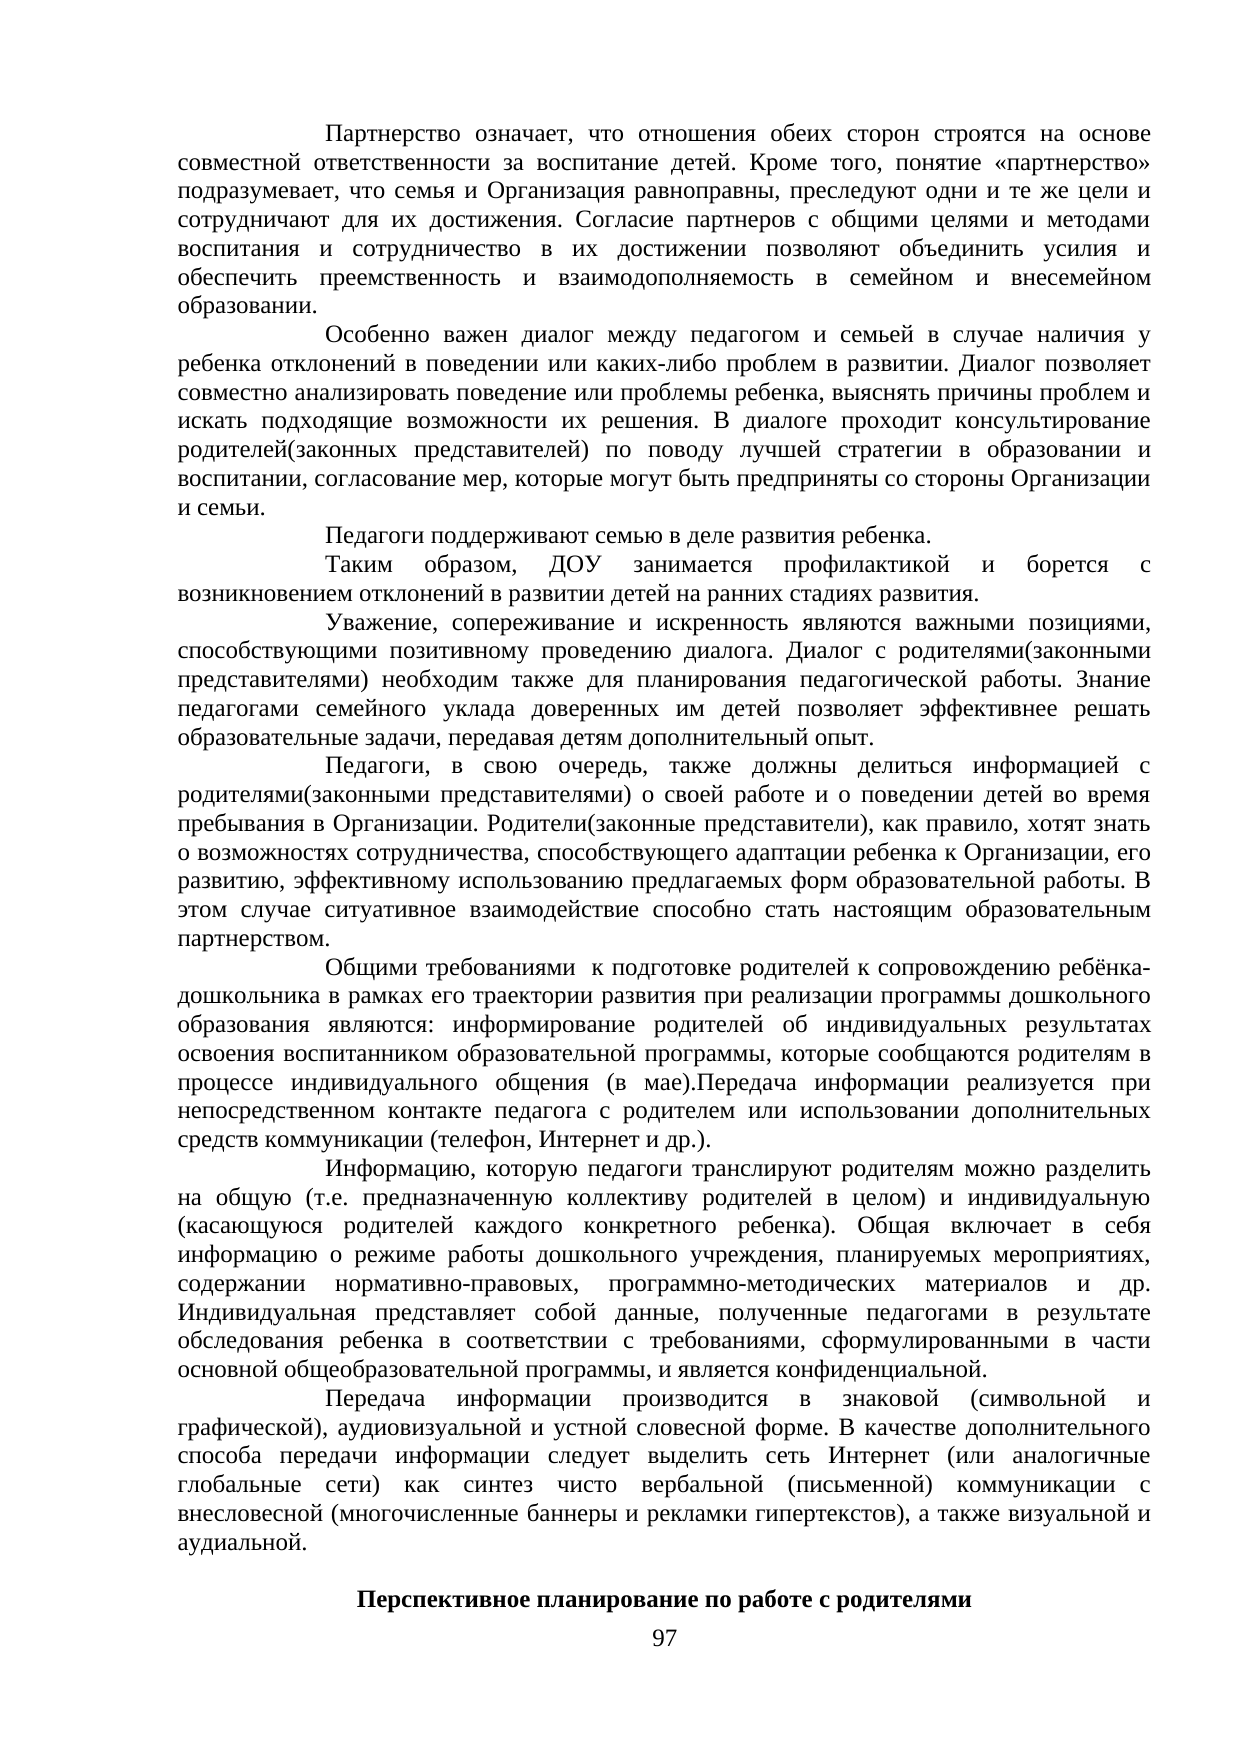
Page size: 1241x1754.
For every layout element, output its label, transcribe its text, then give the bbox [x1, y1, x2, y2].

text Перспективное планирование по работе с родителями [177, 1584, 1152, 1613]
text Передача информации производится в знаковой (символьной и графической), аудиовизуальной и устной словесной форме. В качестве дополнительного способа передачи информации следует выделить сеть Интернет (или аналогичные глобальные сети) как синтез чисто вербальной (письменной) коммуникации с внесловесной (многочисленные баннеры и рекламки гипертекстов), а также визуальной и аудиальной. [177, 1383, 1152, 1556]
text Особенно важен диалог между педагогом и семьей в случае наличия у ребенка отклонений в поведении или каких-либо проблем в развитии. Диалог позволяет совместно анализировать поведение или проблемы ребенка, выяснять причины проблем и искать подходящие возможности их решения. В диалоге проходит консультирование родителей(законных представителей) по поводу лучшей стратегии в образовании и воспитании, согласование мер, которые могут быть предприняты со стороны Организации и семьи. [177, 319, 1152, 521]
text Таким образом, ДОУ занимается профилактикой и борется с возникновением отклонений в развитии детей на ранних стадиях развития. [177, 549, 1152, 607]
text Педагоги, в свою очередь, также должны делиться информацией с родителями(законными представителями) о своей работе и о поведении детей во время пребывания в Организации. Родители(законные представители), как правило, хотят знать о возможностях сотрудничества, способствующего адаптации ребенка к Организации, его развитию, эффективному использованию предлагаемых форм образовательной работы. В этом случае ситуативное взаимодействие способно стать настоящим образовательным партнерством. [177, 751, 1152, 952]
text Уважение, сопереживание и искренность являются важными позициями, способствующими позитивному проведению диалога. Диалог с родителями(законными представителями) необходим также для планирования педагогической работы. Знание педагогами семейного уклада доверенных им детей позволяет эффективнее решать образовательные задачи, передавая детям дополнительный опыт. [177, 607, 1152, 751]
text Партнерство означает, что отношения обеих сторон строятся на основе совместной ответственности за воспитание детей. Кроме того, понятие «партнерство» подразумевает, что семья и Организация равноправны, преследуют одни и те же цели и сотрудничают для их достижения. Согласие партнеров с общими целями и методами воспитания и сотрудничество в их достижении позволяют объединить усилия и обеспечить преемственность и взаимодополняемость в семейном и внесемейном образовании. [177, 118, 1152, 319]
text Информацию, которую педагоги транслируют родителям можно разделить на общую (т.е. предназначенную коллективу родителей в целом) и индивидуальную (касающуюся родителей каждого конкретного ребенка). Общая включает в себя информацию о режиме работы дошкольного учреждения, планируемых мероприятиях, содержании нормативно-правовых, программно-методических материалов и др. Индивидуальная представляет собой данные, полученные педагогами в результате обследования ребенка в соответствии с требованиями, сформулированными в части основной общеобразовательной программы, и является конфиденциальной. [177, 1153, 1152, 1383]
text Педагоги поддерживают семью в деле развития ребенка. [177, 521, 1152, 549]
text Общими требованиями к подготовке родителей к сопровождению ребёнка-дошкольника в рамках его траектории развития при реализации программы дошкольного образования являются: информирование родителей об индивидуальных результатах освоения воспитанником образовательной программы, которые сообщаются родителям в процессе индивидуального общения (в мае).Передача информации реализуется при непосредственном контакте педагога с родителем или использовании дополнительных средств коммуникации (телефон, Интернет и др.). [177, 952, 1152, 1153]
